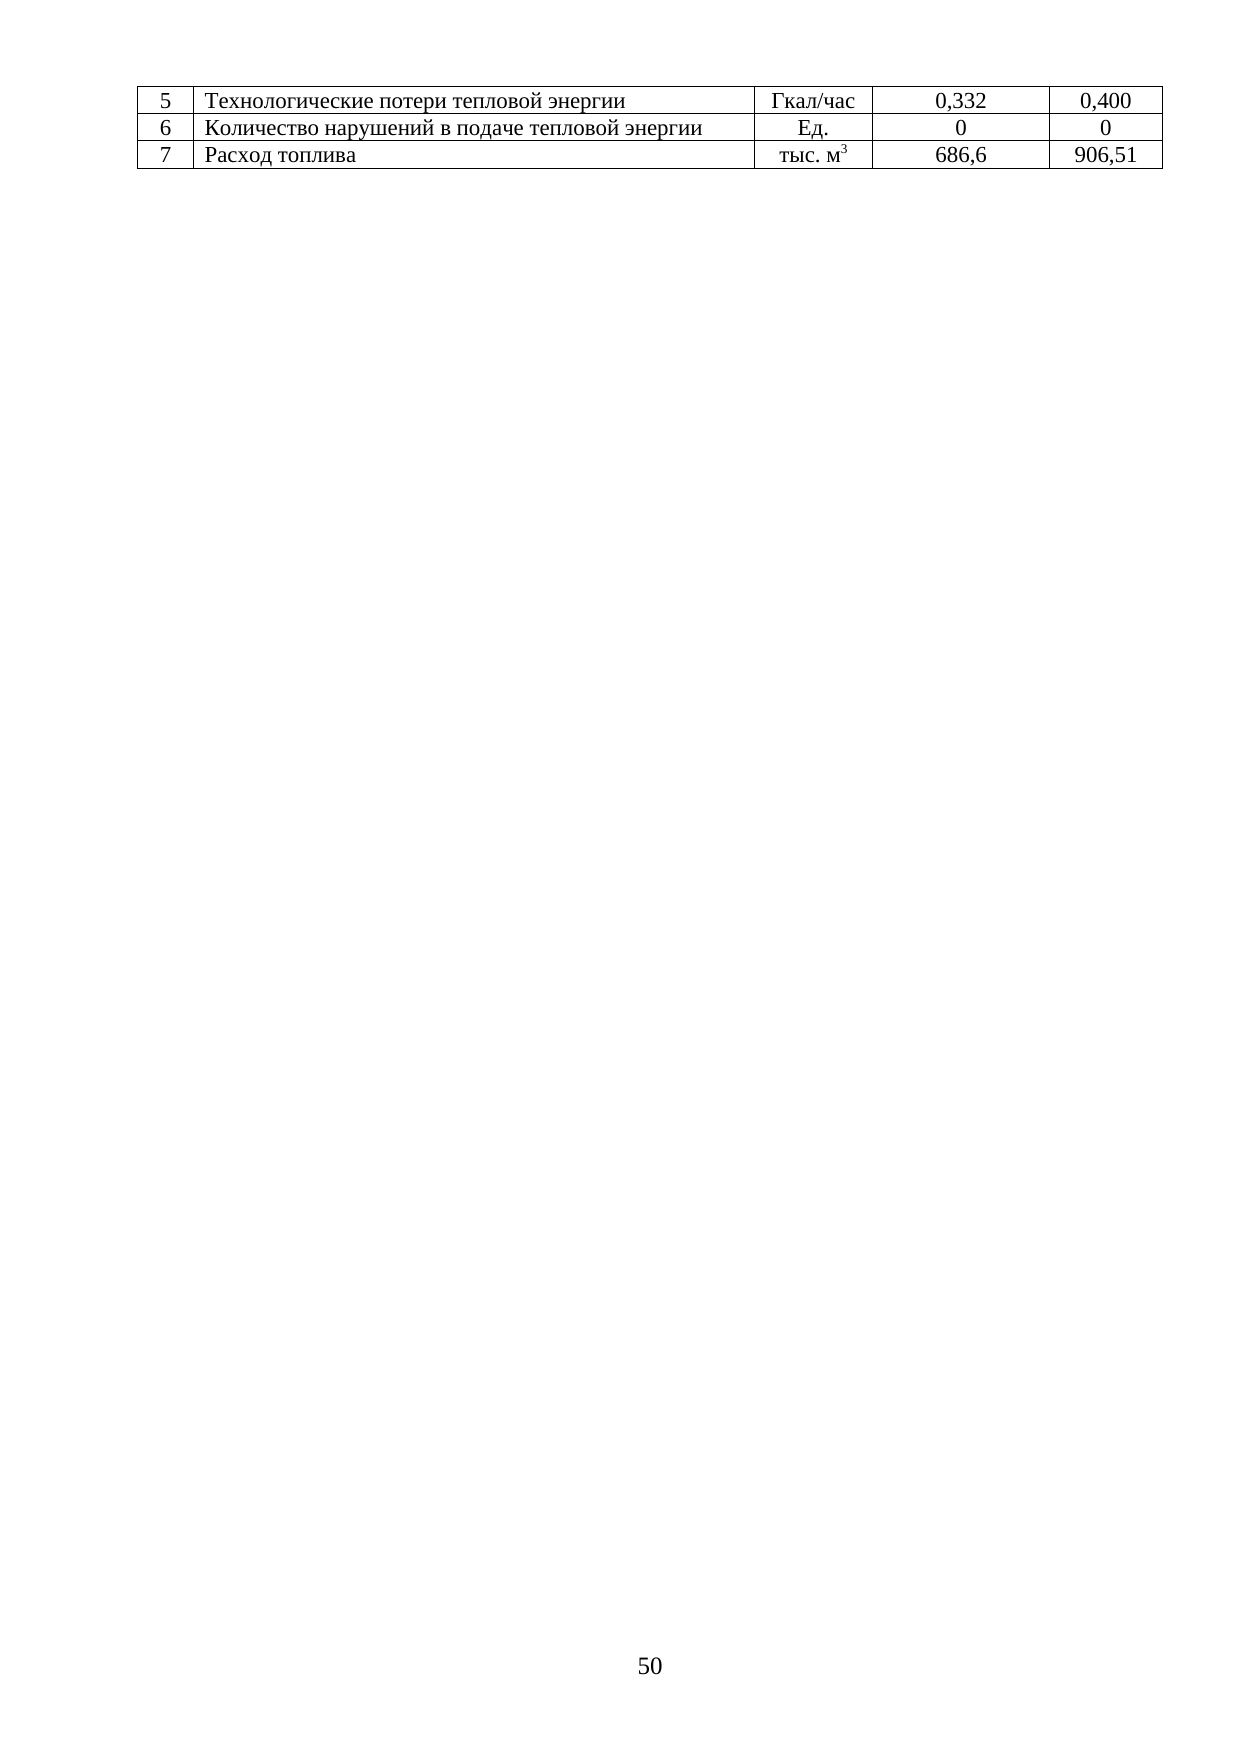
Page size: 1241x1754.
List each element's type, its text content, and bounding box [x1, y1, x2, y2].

table_cell 0,400 [1050, 87, 1162, 113]
table_cell 5 [138, 87, 193, 113]
table_cell 7 [138, 141, 193, 168]
table_cell Ед. [755, 114, 872, 140]
table_cell 6 [138, 114, 193, 140]
table_cell Количество нарушений в подаче тепловой энергии [194, 114, 754, 140]
table_cell 906,51 [1050, 141, 1162, 168]
table_cell Расход топлива [194, 141, 754, 168]
table_cell тыс. м3 [755, 141, 872, 168]
table_cell 686,6 [873, 141, 1049, 168]
table_cell Гкал/час [755, 87, 872, 113]
table_cell 0 [873, 114, 1049, 140]
table_cell Технологические потери тепловой энергии [194, 87, 754, 113]
table_cell 0 [1050, 114, 1162, 140]
table_cell 0,332 [873, 87, 1049, 113]
